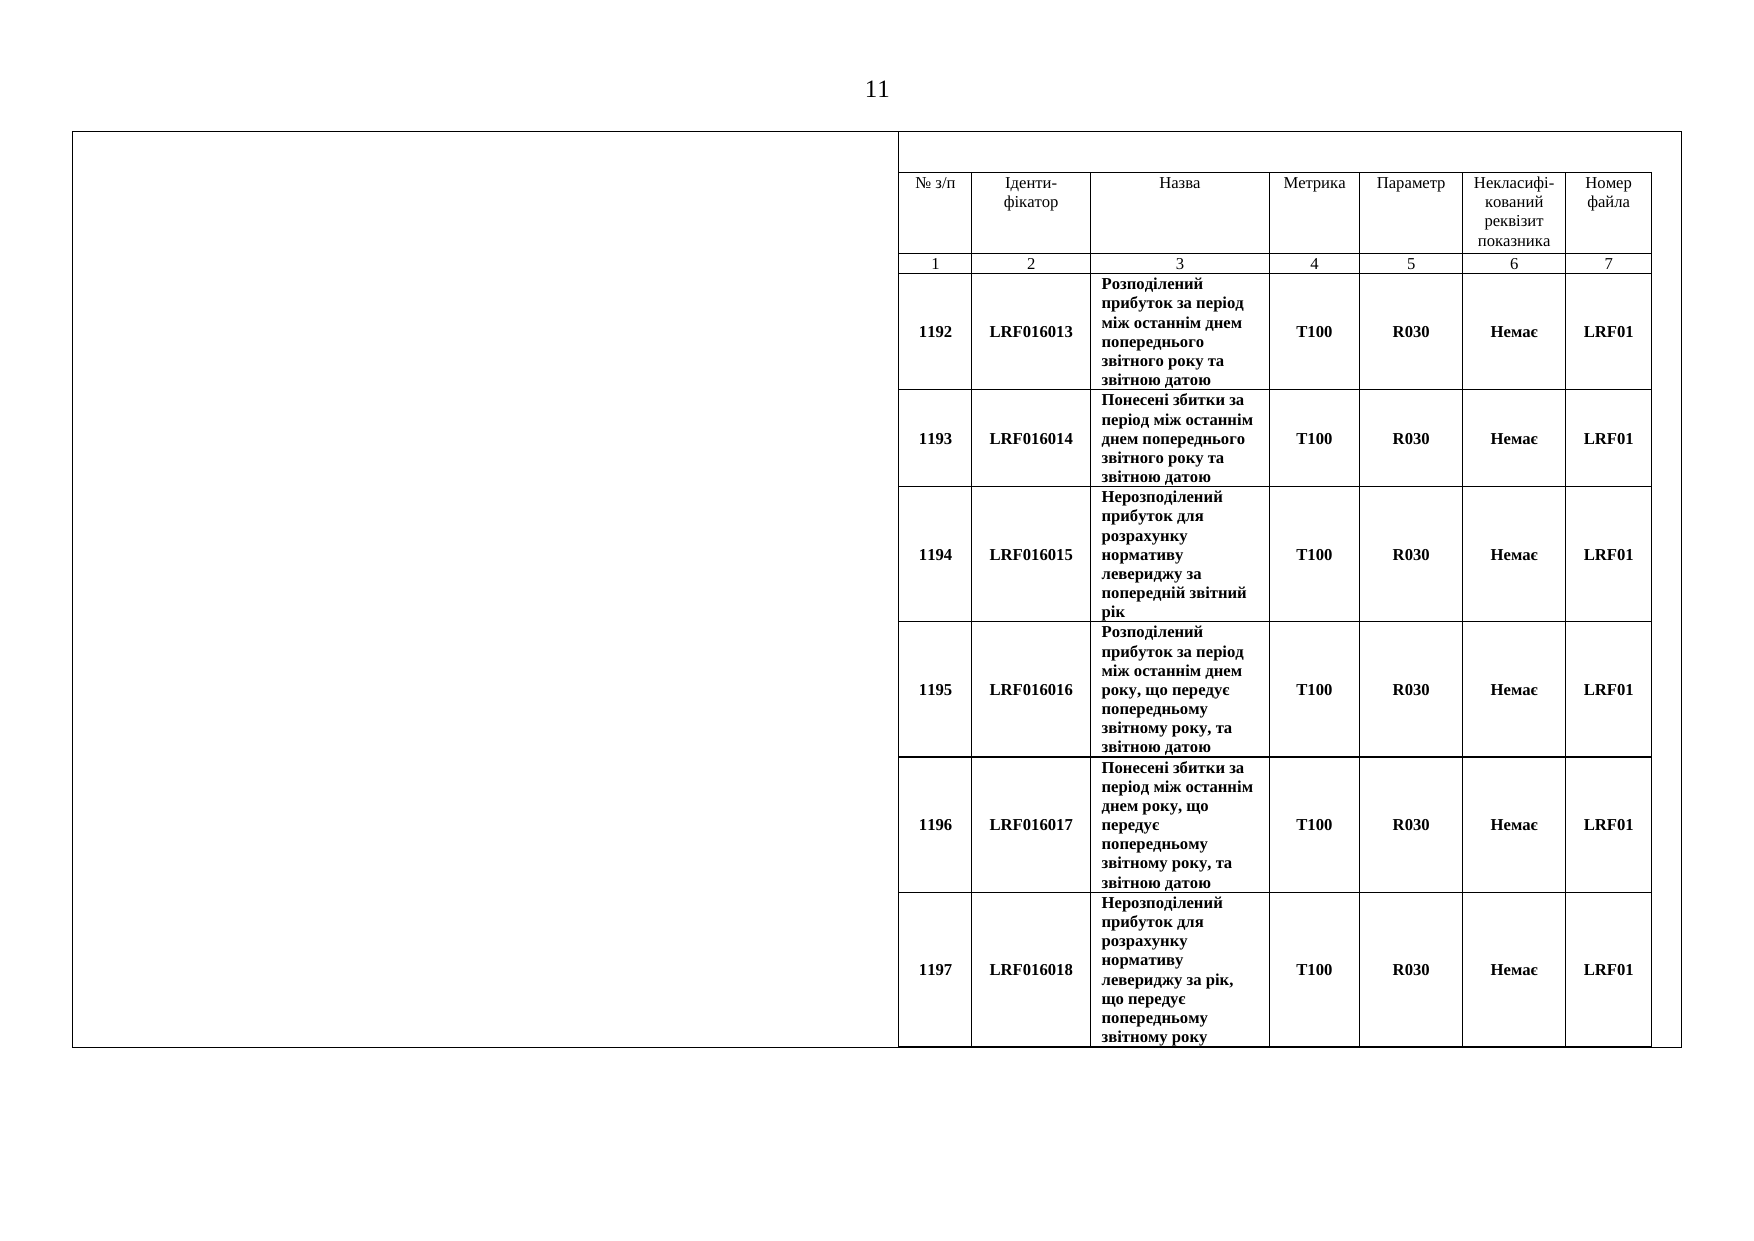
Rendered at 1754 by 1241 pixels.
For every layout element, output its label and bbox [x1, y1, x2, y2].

table_cell [899, 132, 1681, 1047]
table_cell [73, 132, 898, 1047]
